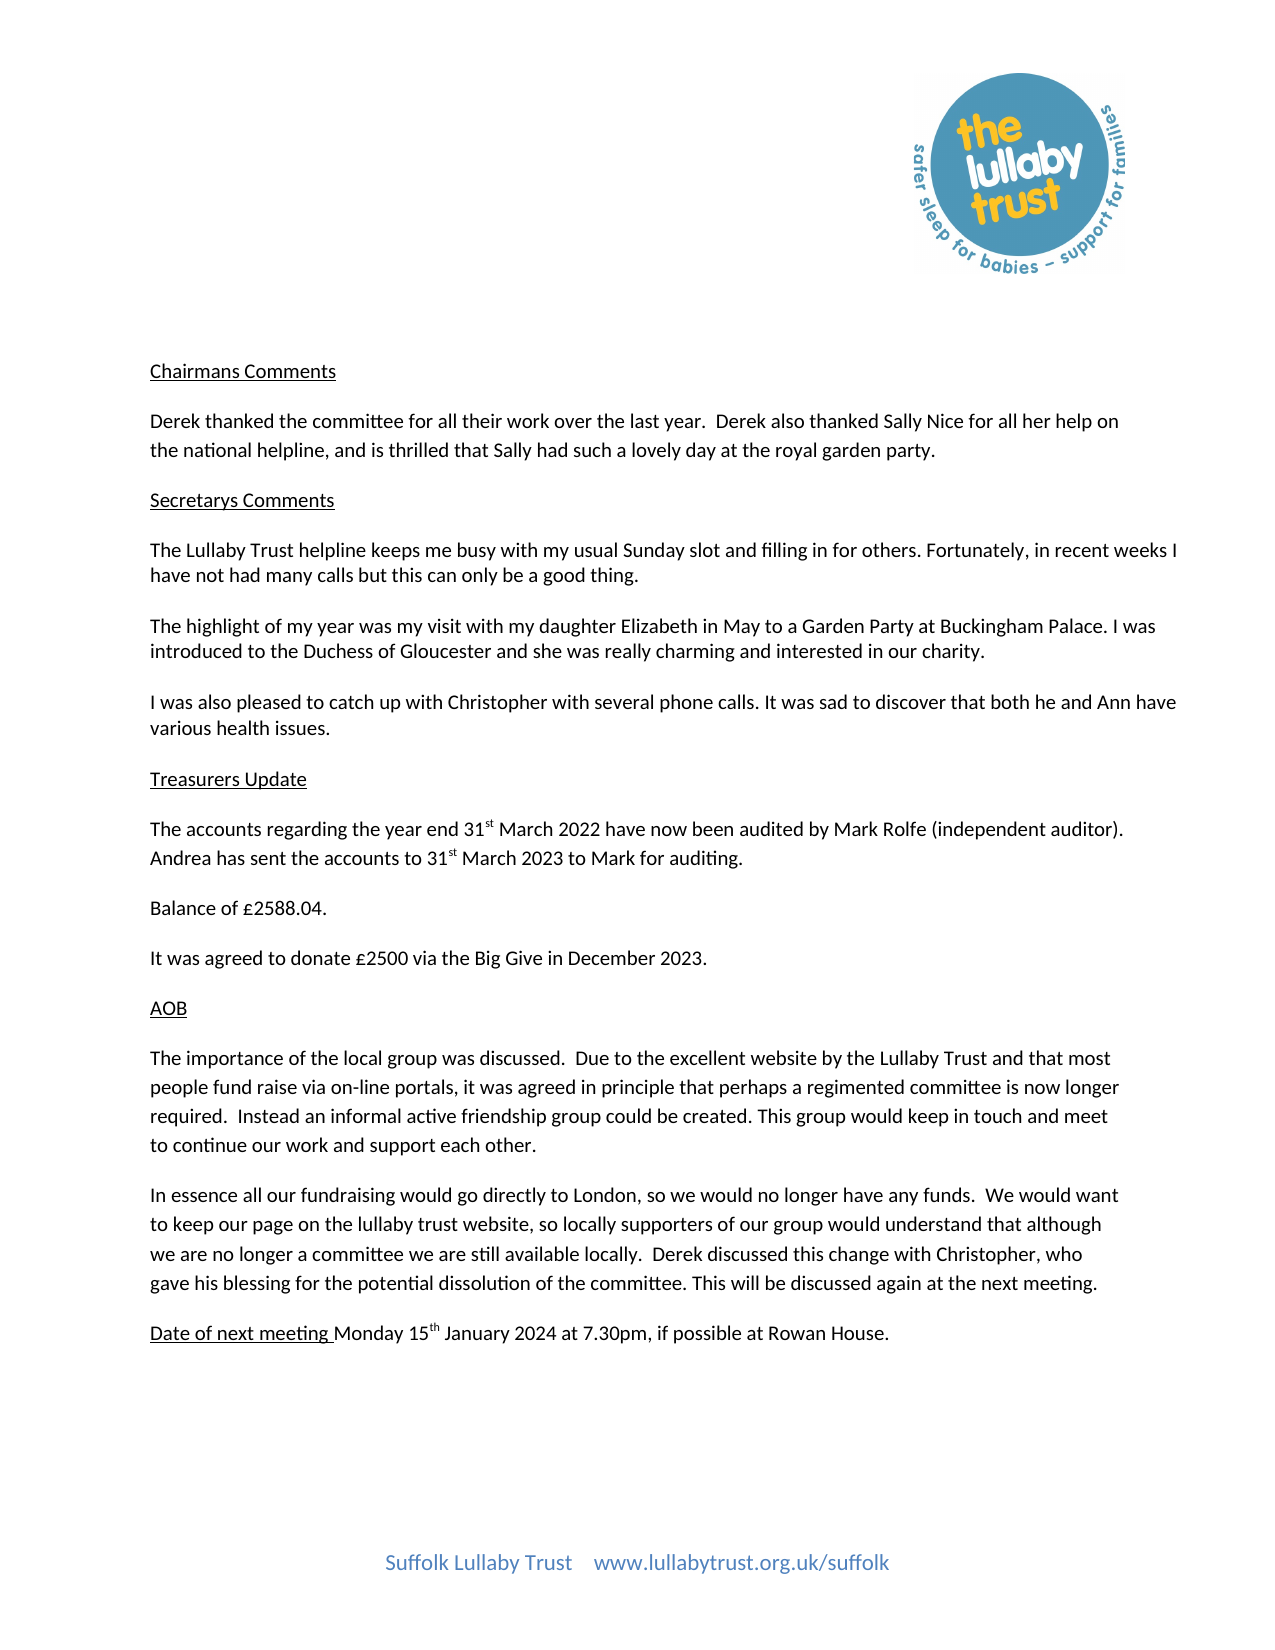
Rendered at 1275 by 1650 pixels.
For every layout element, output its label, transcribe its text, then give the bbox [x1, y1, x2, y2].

text AOB [150, 995, 1125, 1020]
text Date of next meeting Monday 15th January 2024 at 7.30pm, if possible at Rowan House. [150, 1320, 1125, 1345]
text It was agreed to donate £2500 via the Big Give in December 2023. [150, 945, 1125, 970]
text In essence all our fundraising would go directly to London, so we would no longer have any funds. We would want to keep our page on the lullaby trust website, so locally supporters of our group would understand that although we are no longer a committee we are still available locally. Derek discussed this change with Christopher, who gave his blessing for the potential dissolution of the committee. This will be discussed again at the next meeting. [150, 1182, 1125, 1295]
text Derek thanked the committee for all their work over the last year. Derek also thanked Sally Nice for all her help on the national helpline, and is thrilled that Sally had such a lovely day at the royal garden party. [150, 408, 1125, 462]
text Secretarys Comments [150, 487, 1125, 512]
text The highlight of my year was my visit with my daughter Elizabeth in May to a Garden Party at Buckingham Palace. I was introduced to the Duchess of Gloucester and she was really charming and interested in our charity. [150, 613, 1200, 664]
text Treasurers Update [150, 766, 1125, 791]
picture [913, 73, 1125, 274]
text I was also pleased to catch up with Christopher with several phone calls. It was sad to discover that both he and Ann have various health issues. [150, 689, 1200, 740]
text Balance of £2588.04. [150, 895, 1125, 920]
text The accounts regarding the year end 31st March 2022 have now been audited by Mark Rolfe (independent auditor). Andrea has sent the accounts to 31st March 2023 to Mark for auditing. [150, 816, 1125, 870]
text The importance of the local group was discussed. Due to the excellent website by the Lullaby Trust and that most people fund raise via on-line portals, it was agreed in principle that perhaps a regimented committee is now longer required. Instead an informal active friendship group could be created. This group would keep in touch and meet to continue our work and support each other. [150, 1045, 1125, 1158]
text Chairmans Comments [150, 358, 1125, 383]
text The Lullaby Trust helpline keeps me busy with my usual Sunday slot and filling in for others. Fortunately, in recent weeks I have not had many calls but this can only be a good thing. [150, 537, 1200, 588]
